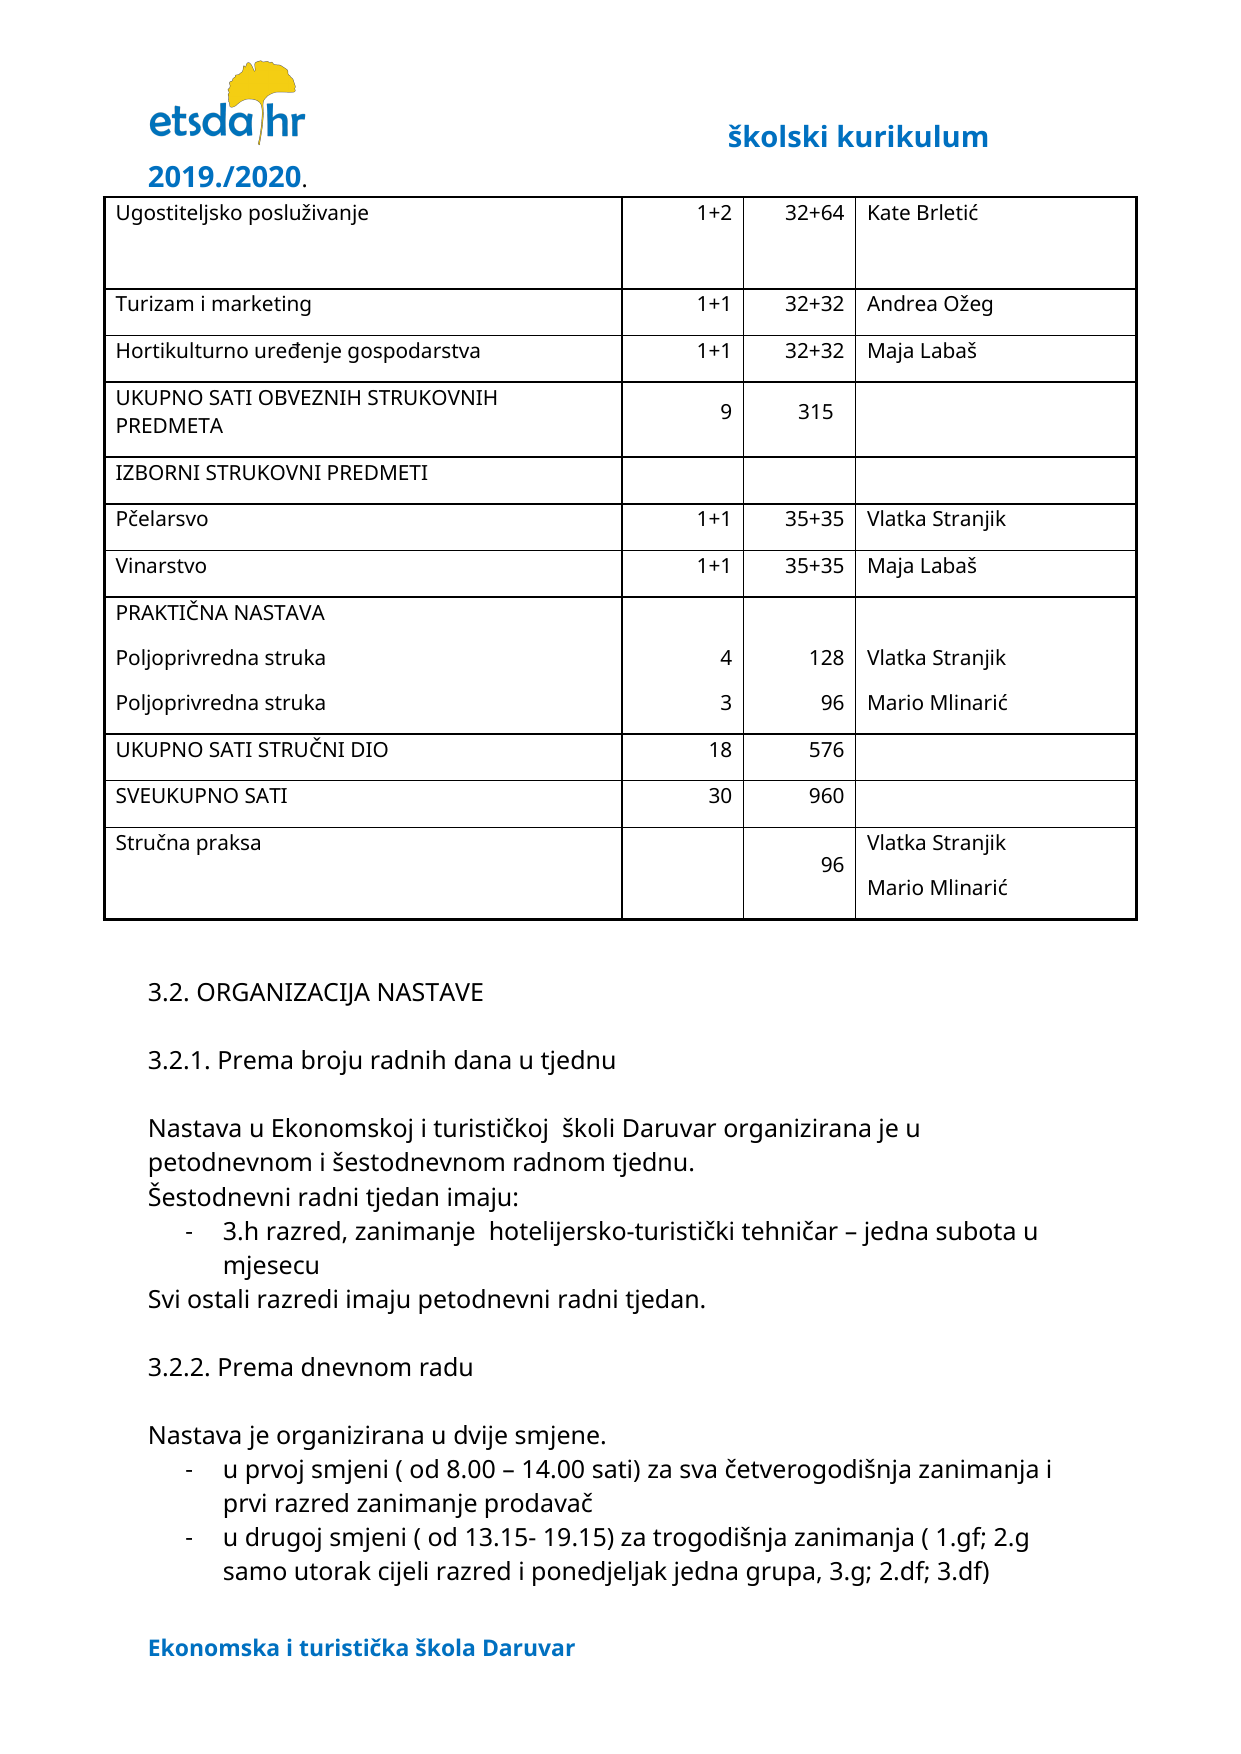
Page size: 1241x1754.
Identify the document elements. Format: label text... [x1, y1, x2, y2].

text Svi ostali razredi imaju petodnevni radni tjedan. [148, 1281, 1093, 1315]
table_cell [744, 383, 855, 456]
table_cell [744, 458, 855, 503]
text Šestodnevni radni tjedan imaju: [148, 1179, 1093, 1213]
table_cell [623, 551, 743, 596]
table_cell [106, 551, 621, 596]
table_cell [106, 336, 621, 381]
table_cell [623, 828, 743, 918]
text 3.2.2. Prema dnevnom radu [148, 1349, 1093, 1383]
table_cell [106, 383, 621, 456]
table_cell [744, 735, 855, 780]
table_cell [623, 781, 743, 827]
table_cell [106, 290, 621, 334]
list u prvoj smjeni ( od 8.00 – 14.00 sati) za sva četverogodišnja zanimanja i prvi razred zanimanje prodavač [185, 1452, 1093, 1520]
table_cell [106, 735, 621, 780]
text 3.2.1. Prema broju radnih dana u tjednu [148, 1043, 1093, 1077]
picture [147, 59, 309, 148]
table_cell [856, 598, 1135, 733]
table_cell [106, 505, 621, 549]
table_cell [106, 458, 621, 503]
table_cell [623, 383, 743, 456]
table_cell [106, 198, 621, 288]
text Nastava u Ekonomskoj i turističkoj školi Daruvar organizirana je u petodnevnom i šestodnevnom radnom tjednu. [148, 1111, 1093, 1179]
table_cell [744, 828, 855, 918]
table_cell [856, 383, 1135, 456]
list u drugoj smjeni ( od 13.15- 19.15) za trogodišnja zanimanja ( 1.gf; 2.g samo utorak cijeli razred i ponedjeljak jedna grupa, 3.g; 2.df; 3.df) [185, 1520, 1093, 1588]
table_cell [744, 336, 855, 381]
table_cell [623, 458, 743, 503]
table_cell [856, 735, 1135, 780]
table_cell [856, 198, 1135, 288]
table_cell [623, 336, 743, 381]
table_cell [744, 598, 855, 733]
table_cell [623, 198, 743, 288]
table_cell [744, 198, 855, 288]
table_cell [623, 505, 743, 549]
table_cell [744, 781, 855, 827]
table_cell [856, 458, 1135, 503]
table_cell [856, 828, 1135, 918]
list 3.h razred, zanimanje hotelijersko-turistički tehničar – jedna subota u mjesecu [185, 1213, 1093, 1281]
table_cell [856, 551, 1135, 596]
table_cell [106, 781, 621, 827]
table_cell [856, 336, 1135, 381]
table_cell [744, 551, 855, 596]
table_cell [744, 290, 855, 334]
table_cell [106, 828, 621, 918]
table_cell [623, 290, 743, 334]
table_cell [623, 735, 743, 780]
text 3.2. ORGANIZACIJA NASTAVE [148, 975, 1093, 1009]
text Nastava je organizirana u dvije smjene. [148, 1418, 1093, 1452]
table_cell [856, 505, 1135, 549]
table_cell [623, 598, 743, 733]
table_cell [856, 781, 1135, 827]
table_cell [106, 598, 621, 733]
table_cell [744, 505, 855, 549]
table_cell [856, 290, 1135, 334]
